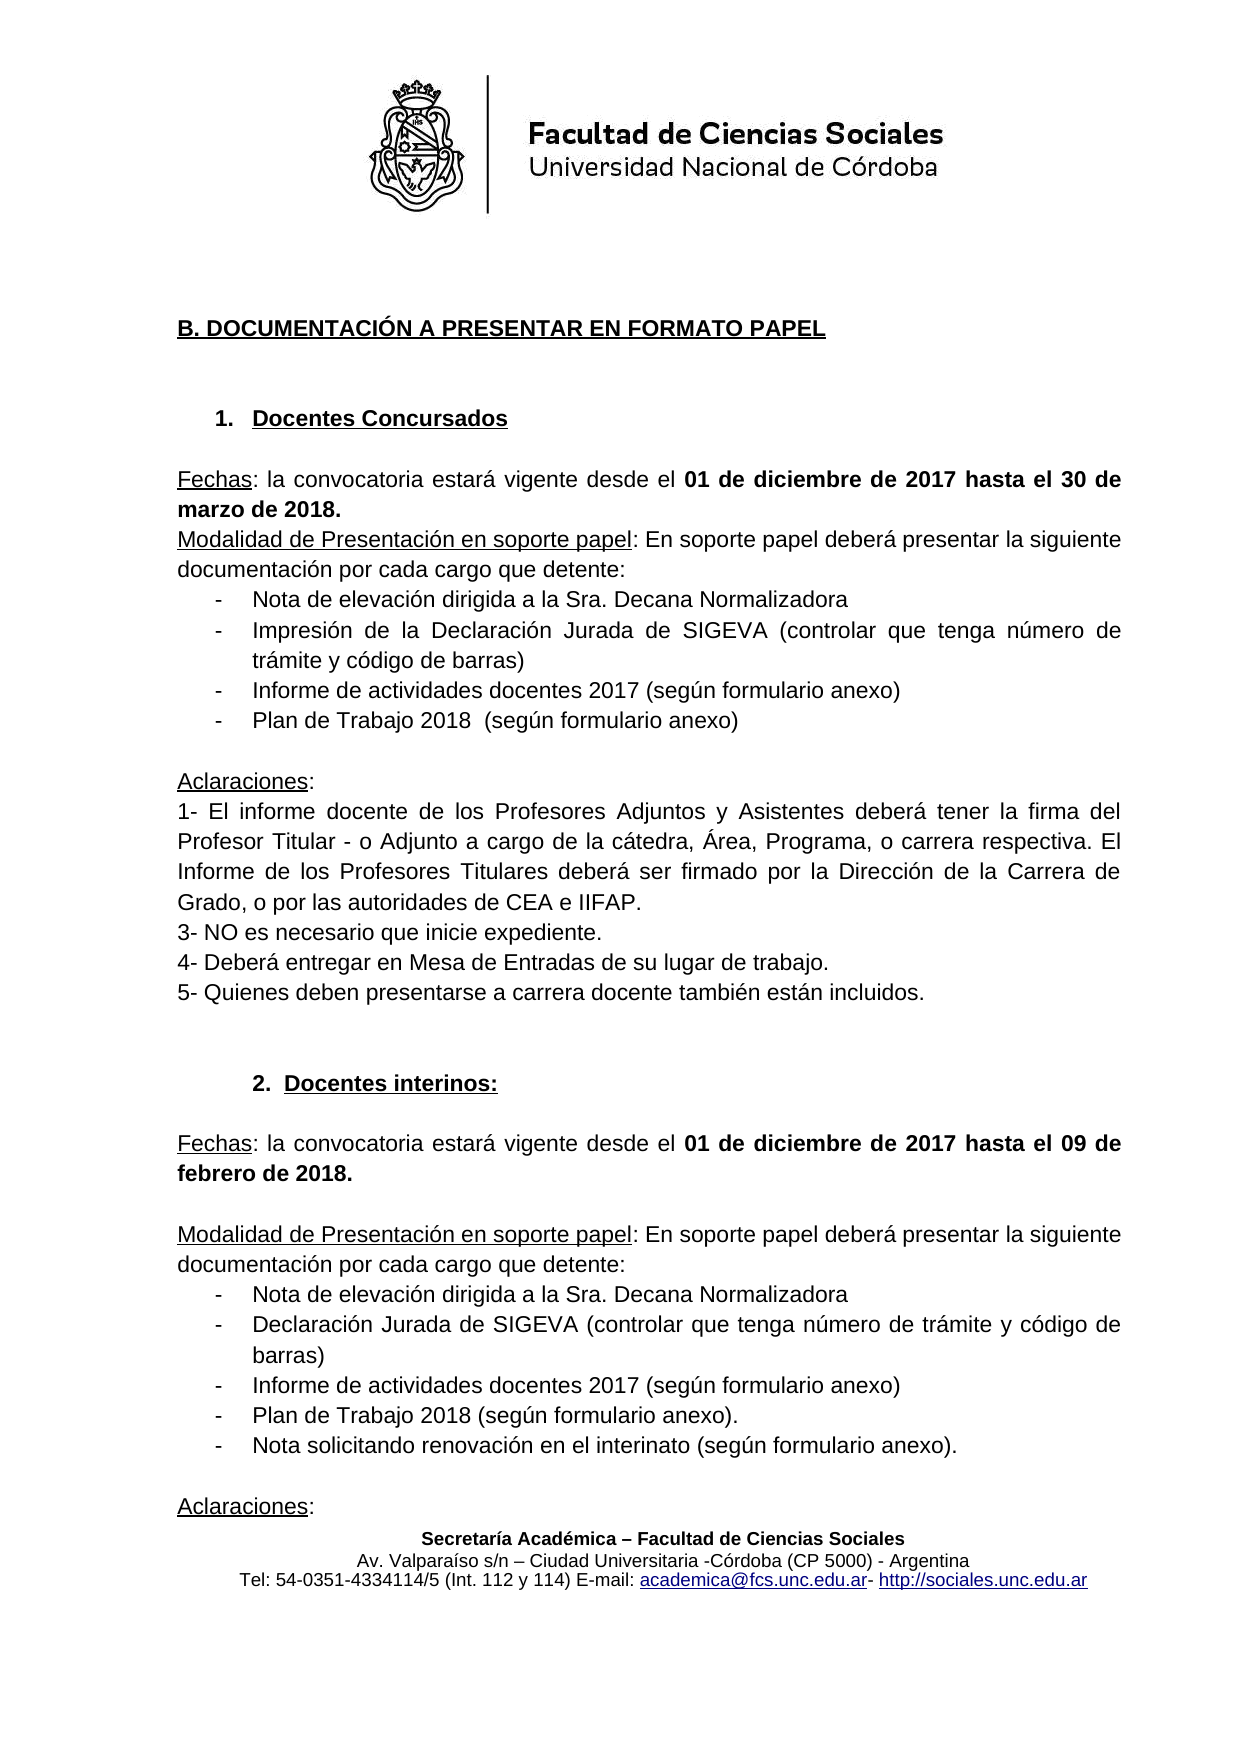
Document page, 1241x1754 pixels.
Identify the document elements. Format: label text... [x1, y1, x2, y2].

list Informe de actividades docentes 2017 (según formulario anexo) [214, 1372, 1122, 1398]
picture [339, 59, 1001, 239]
list Impresión de la Declaración Jurada de SIGEVA (controlar que tenga número de trámite y código de barras) [214, 617, 1122, 673]
list Plan de Trabajo 2018 (según formulario anexo) [214, 707, 1122, 734]
list Nota de elevación dirigida a la Sra. Decana Normalizadora [214, 586, 1122, 613]
list Plan de Trabajo 2018 (según formulario anexo). [214, 1402, 1122, 1428]
text 4- Deberá entregar en Mesa de Entradas de su lugar de trabajo. [177, 949, 1122, 975]
list Informe de actividades docentes 2017 (según formulario anexo) [214, 677, 1122, 703]
text 2. Docentes interinos: [177, 1070, 1122, 1096]
text Modalidad de Presentación en soporte papel: En soporte papel deberá presentar la siguiente documentación por cada cargo que detente: [177, 1221, 1122, 1277]
text 5- Quienes deben presentarse a carrera docente también están incluidos. [177, 979, 1122, 1006]
list Nota solicitando renovación en el interinato (según formulario anexo). [214, 1432, 1122, 1459]
text Modalidad de Presentación en soporte papel: En soporte papel deberá presentar la siguiente documentación por cada cargo que detente: [177, 526, 1122, 583]
text Aclaraciones: [177, 768, 1122, 794]
list Docentes Concursados [214, 405, 1122, 432]
list Nota de elevación dirigida a la Sra. Decana Normalizadora [214, 1281, 1122, 1308]
text 1- El informe docente de los Profesores Adjuntos y Asistentes deberá tener la firma del Profesor Titular - o Adjunto a cargo de la cátedra, Área, Programa, o carrera respectiva. El Informe de los Profesores Titulares deberá ser firmado por la Dirección de la Carrera de Grado, o por las autoridades de CEA e IIFAP. [177, 798, 1122, 915]
text Fechas: la convocatoria estará vigente desde el 01 de diciembre de 2017 hasta el 09 de febrero de 2018. [177, 1130, 1122, 1187]
text B. DOCUMENTACIÓN A PRESENTAR EN FORMATO PAPEL [177, 314, 1122, 341]
list Declaración Jurada de SIGEVA (controlar que tenga número de trámite y código de barras) [214, 1311, 1122, 1368]
text Fechas: la convocatoria estará vigente desde el 01 de diciembre de 2017 hasta el 30 de marzo de 2018. [177, 466, 1122, 522]
text Aclaraciones: [177, 1493, 1122, 1519]
text 3- NO es necesario que inicie expediente. [177, 919, 1122, 945]
